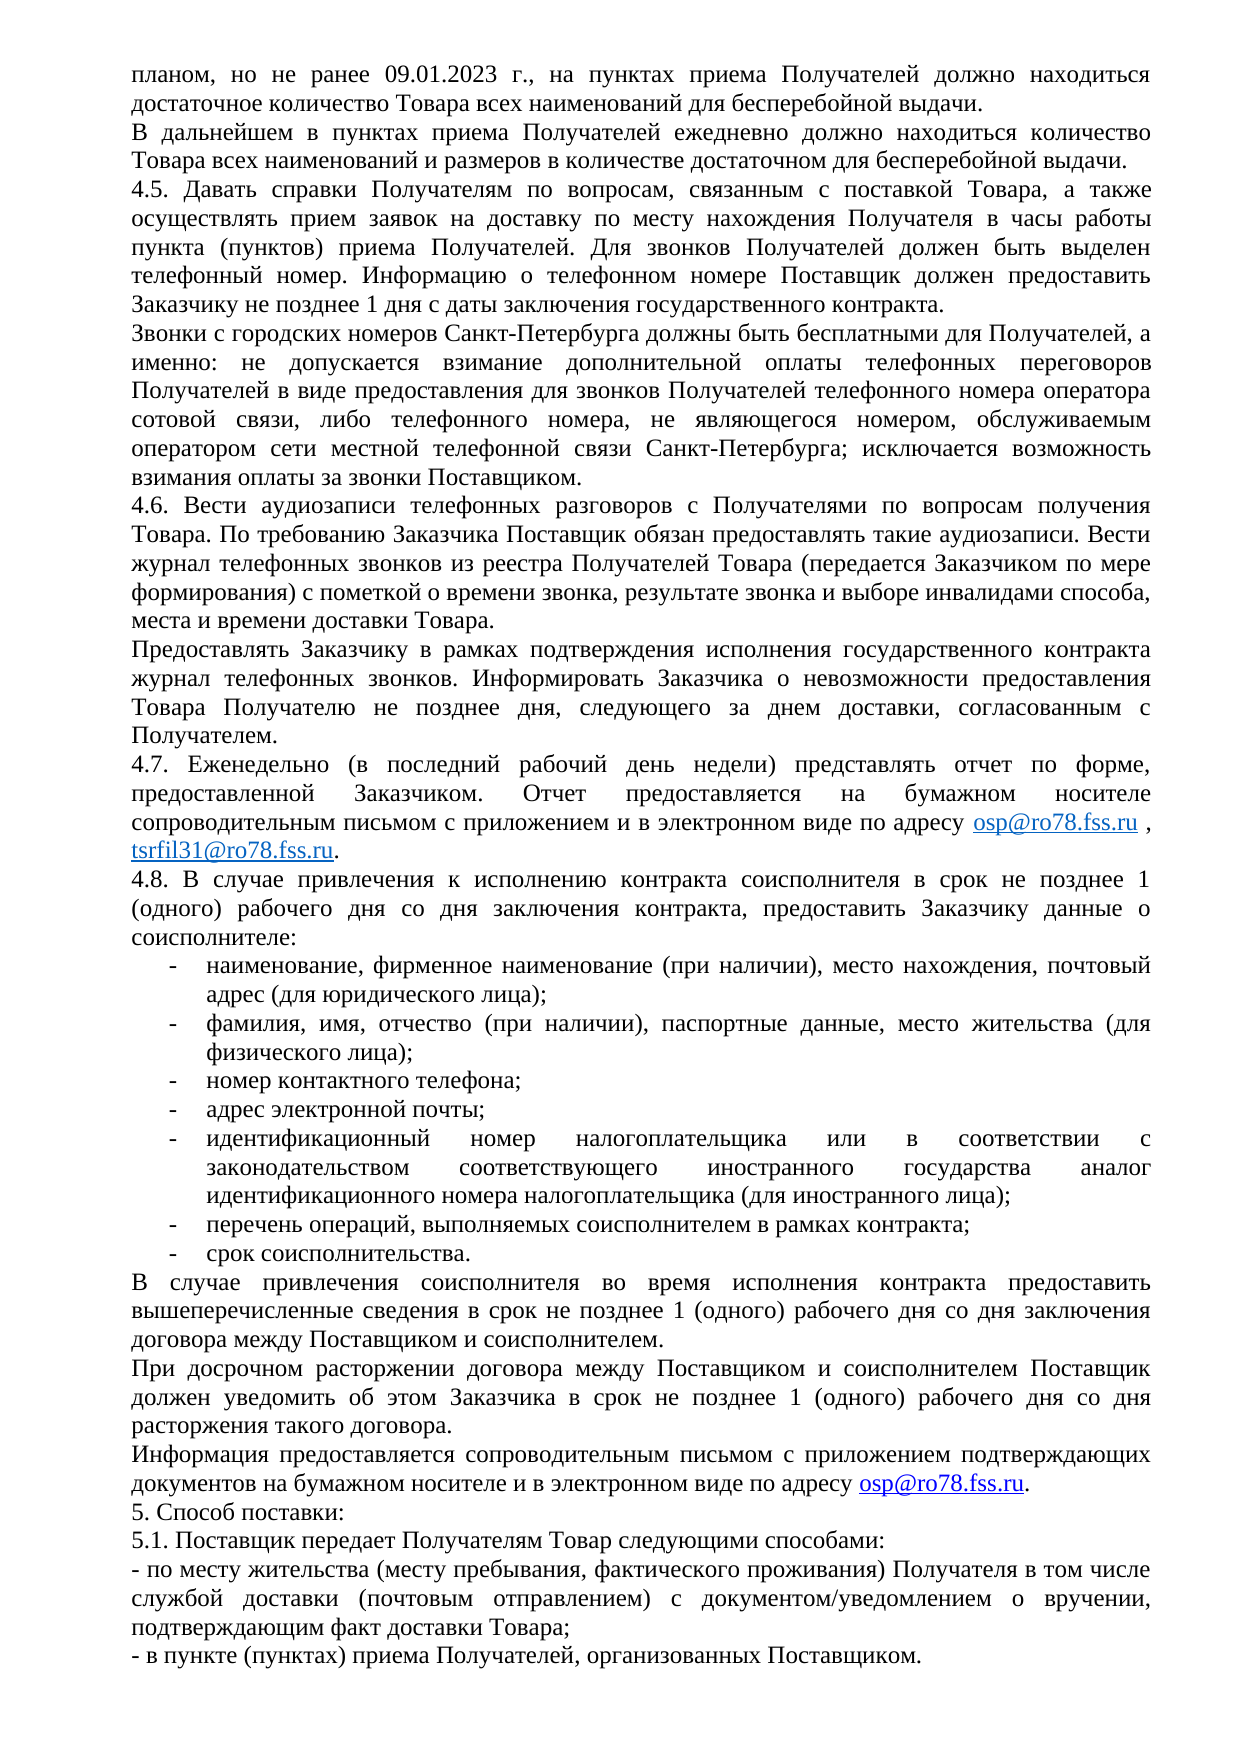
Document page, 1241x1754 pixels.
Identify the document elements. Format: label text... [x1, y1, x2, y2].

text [131, 59, 1152, 117]
text 4.6. Вести аудиозаписи телефонных разговоров с Получателями по вопросам получения Товара. По требованию Заказчика Поставщик обязан предоставлять такие аудиозаписи. Вести журнал телефонных звонков из реестра Получателей Товара (передается Заказчиком по мере формирования) с пометкой о времени звонка, результате звонка и выборе инвалидами способа, места и времени доставки Товара. [131, 490, 1152, 634]
text Предоставлять Заказчику в рамках подтверждения исполнения государственного контракта журнал телефонных звонков. Информировать Заказчика о невозможности предоставления Товара Получателю не позднее дня, следующего за днем доставки, согласованным с Получателем. [131, 634, 1152, 749]
list фамилия, имя, отчество (при наличии), паспортные данные, место жительства (для физического лица); [169, 1008, 1152, 1065]
list адрес электронной почты; [169, 1094, 1152, 1123]
text 4.8. В случае привлечения к исполнению контракта соисполнителя в срок не позднее 1 (одного) рабочего дня со дня заключения контракта, предоставить Заказчику данные о соисполнителе: [131, 864, 1152, 950]
text - в пункте (пунктах) приема Получателей, организованных Поставщиком. [131, 1640, 1152, 1669]
text 4.7. Еженедельно (в последний рабочий день недели) представлять отчет по форме, предоставленной Заказчиком. Отчет предоставляется на бумажном носителе сопроводительным письмом с приложением и в электронном виде по адресу osp@ro78.fss.ru , tsrfil31@ro78.fss.ru. [131, 749, 1152, 864]
list номер контактного телефона; [169, 1065, 1152, 1094]
text - по месту жительства (месту пребывания, фактического проживания) Получателя в том числе службой доставки (почтовым отправлением) с документом/уведомлением о вручении, подтверждающим факт доставки Товара; [131, 1554, 1152, 1640]
list срок соисполнительства. [169, 1238, 1152, 1267]
text Информация предоставляется сопроводительным письмом с приложением подтверждающих документов на бумажном носителе и в электронном виде по адресу osp@ro78.fss.ru. [131, 1439, 1152, 1497]
list перечень операций, выполняемых соисполнителем в рамках контракта; [169, 1209, 1152, 1238]
text 4.5. Давать справки Получателям по вопросам, связанным с поставкой Товара, а также осуществлять прием заявок на доставку по месту нахождения Получателя в часы работы пункта (пунктов) приема Получателей. Для звонков Получателей должен быть выделен телефонный номер. Информацию о телефонном номере Поставщик должен предоставить Заказчику не позднее 1 дня с даты заключения государственного контракта. [131, 174, 1152, 318]
text В дальнейшем в пунктах приема Получателей ежедневно должно находиться количество Товара всех наименований и размеров в количестве достаточном для бесперебойной выдачи. [131, 117, 1152, 174]
text 5. Способ поставки: [131, 1497, 1152, 1525]
text При досрочном расторжении договора между Поставщиком и соисполнителем Поставщик должен уведомить об этом Заказчика в срок не позднее 1 (одного) рабочего дня со дня расторжения такого договора. [131, 1353, 1152, 1439]
text 5.1. Поставщик передает Получателям Товар следующими способами: [131, 1525, 1152, 1554]
text В случае привлечения соисполнителя во время исполнения контракта предоставить вышеперечисленные сведения в срок не позднее 1 (одного) рабочего дня со дня заключения договора между Поставщиком и соисполнителем. [131, 1267, 1152, 1353]
list идентификационный номер налогоплательщика или в соответствии с законодательством соответствующего иностранного государства аналог идентификационного номера налогоплательщика (для иностранного лица); [169, 1123, 1152, 1209]
text Звонки с городских номеров Санкт-Петербурга должны быть бесплатными для Получателей, а именно: не допускается взимание дополнительной оплаты телефонных переговоров Получателей в виде предоставления для звонков Получателей телефонного номера оператора сотовой связи, либо телефонного номера, не являющегося номером, обслуживаемым оператором сети местной телефонной связи Санкт-Петербурга; исключается возможность взимания оплаты за звонки Поставщиком. [131, 318, 1152, 490]
list наименование, фирменное наименование (при наличии), место нахождения, почтовый адрес (для юридического лица); [169, 950, 1152, 1008]
